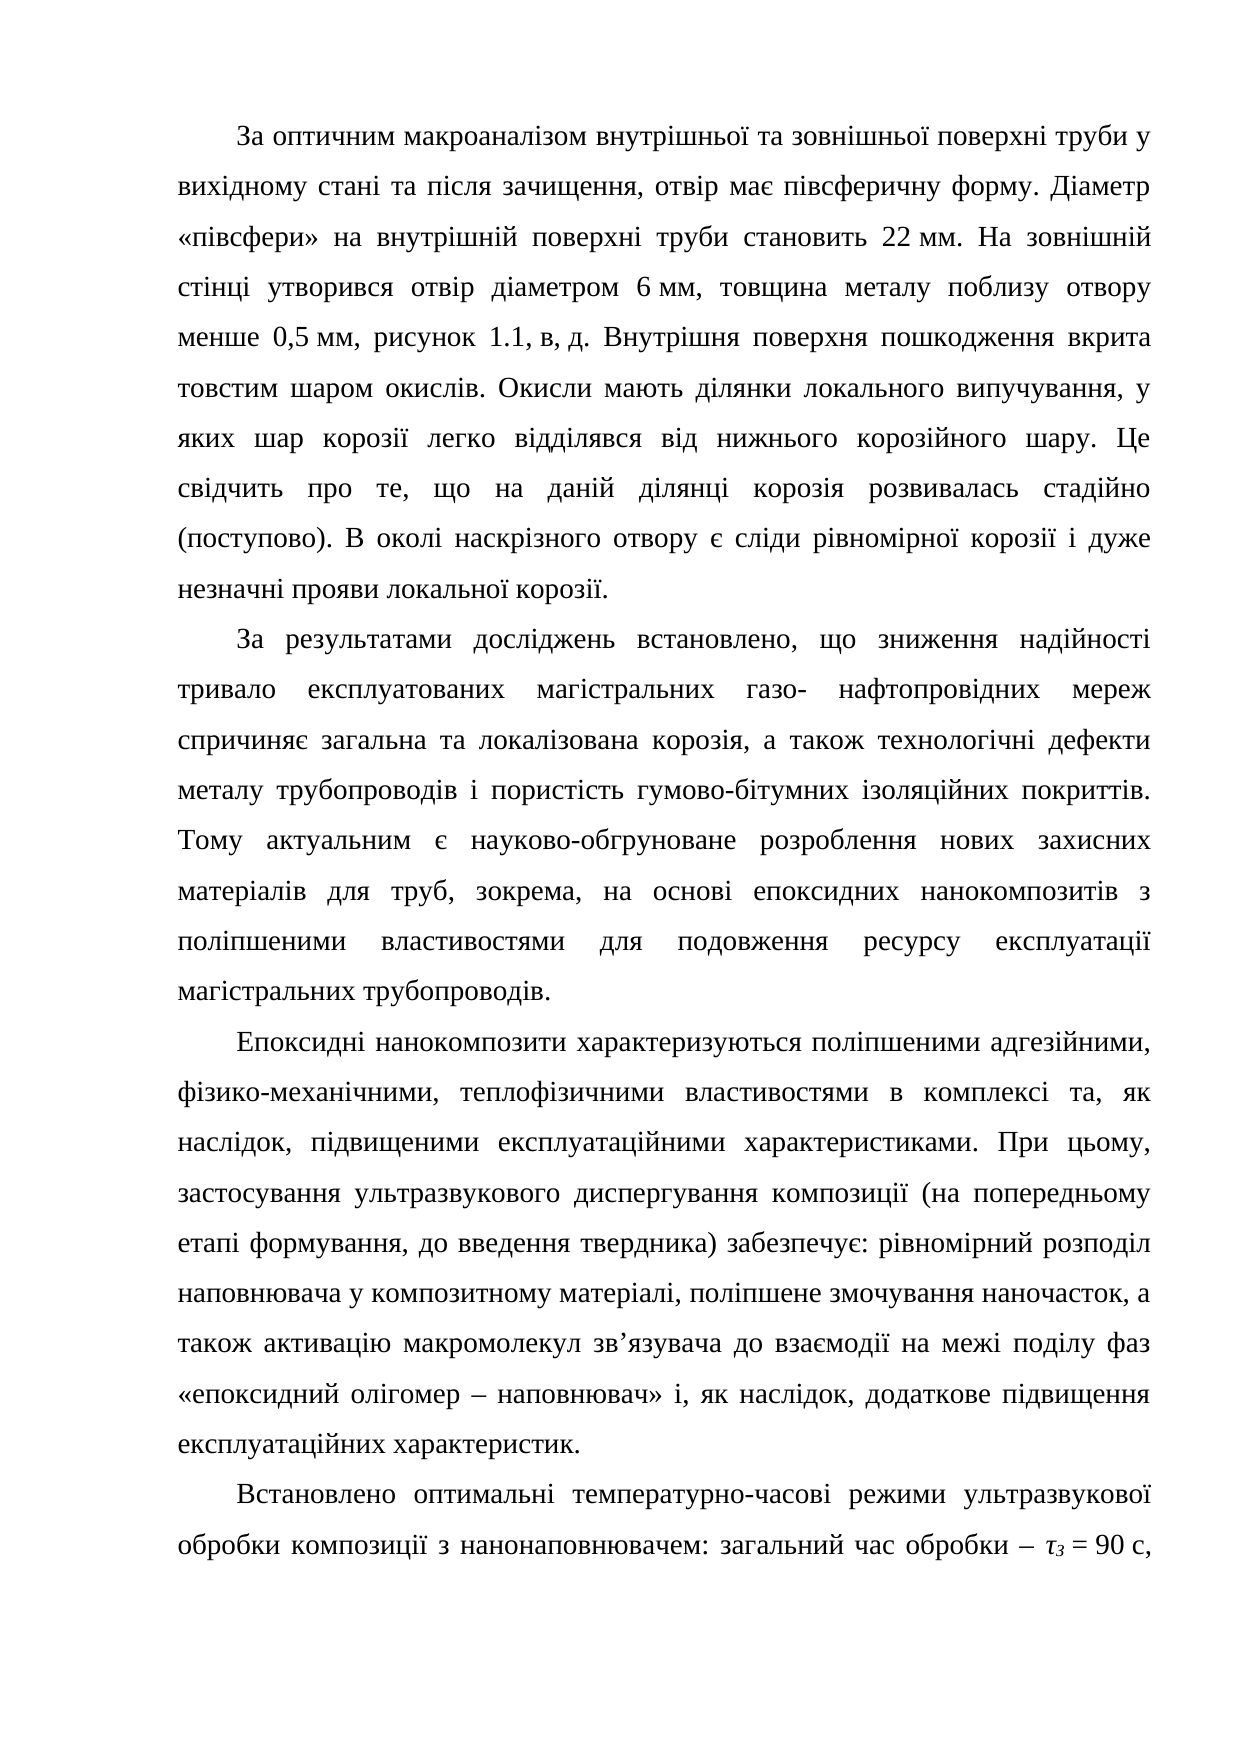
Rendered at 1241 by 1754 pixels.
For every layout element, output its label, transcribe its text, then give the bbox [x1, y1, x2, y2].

text Епоксидні нанокомпозити характеризуються поліпшеними адгезійними, фізико-механічними, теплофізичними властивостями в комплексі та, як наслідок, підвищеними експлуатаційними характеристиками. При цьому, застосування ультразвукового диспергування композиції (на попередньому етапі формування, до введення твердника) забезпечує: рівномірний розподіл наповнювача у композитному матеріалі, поліпшене змочування наночасток, а також активацію макромолекул зв’язувача до взаємодії на межі поділу фаз «епоксидний олігомер – наповнювач» і, як наслідок, додаткове підвищення експлуатаційних характеристик. [177, 1024, 1152, 1460]
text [177, 1477, 1152, 1560]
text За результатами досліджень встановлено, що зниження надійності тривало експлуатованих магістральних газо- нафтопровідних мереж спричиняє загальна та локалізована корозія, а також технологічні дефекти металу трубопроводів і пористість гумово-бітумних ізоляційних покриттів. Тому актуальним є науково-обгруноване розроблення нових захисних матеріалів для труб, зокрема, на основі епоксидних нанокомпозитів з поліпшеними властивостями для подовження ресурсу експлуатації магістральних трубопроводів. [177, 621, 1152, 1007]
text За оптичним макроаналізом внутрішньої та зовнішньої поверхні труби у вихідному стані та після зачищення, отвір має півсферичну форму. Діаметр «півсфери» на внутрішній поверхні труби становить . На зовнішній стінці утворився отвір діаметром , товщина металу поблизу отвору менше 0,5 мм, рисунок 1.1, в, д. Внутрішня поверхня пошкодження вкрита товстим шаром окислів. Окисли мають ділянки локального випучування, у яких шар корозії легко відділявся від нижнього корозійного шару. Це свідчить про те, що на даній ділянці корозія розвивалась стадійно (поступово). В околі наскрізного отвору є сліди рівномірної корозії і дуже незначні прояви локальної корозії. [177, 118, 1152, 604]
